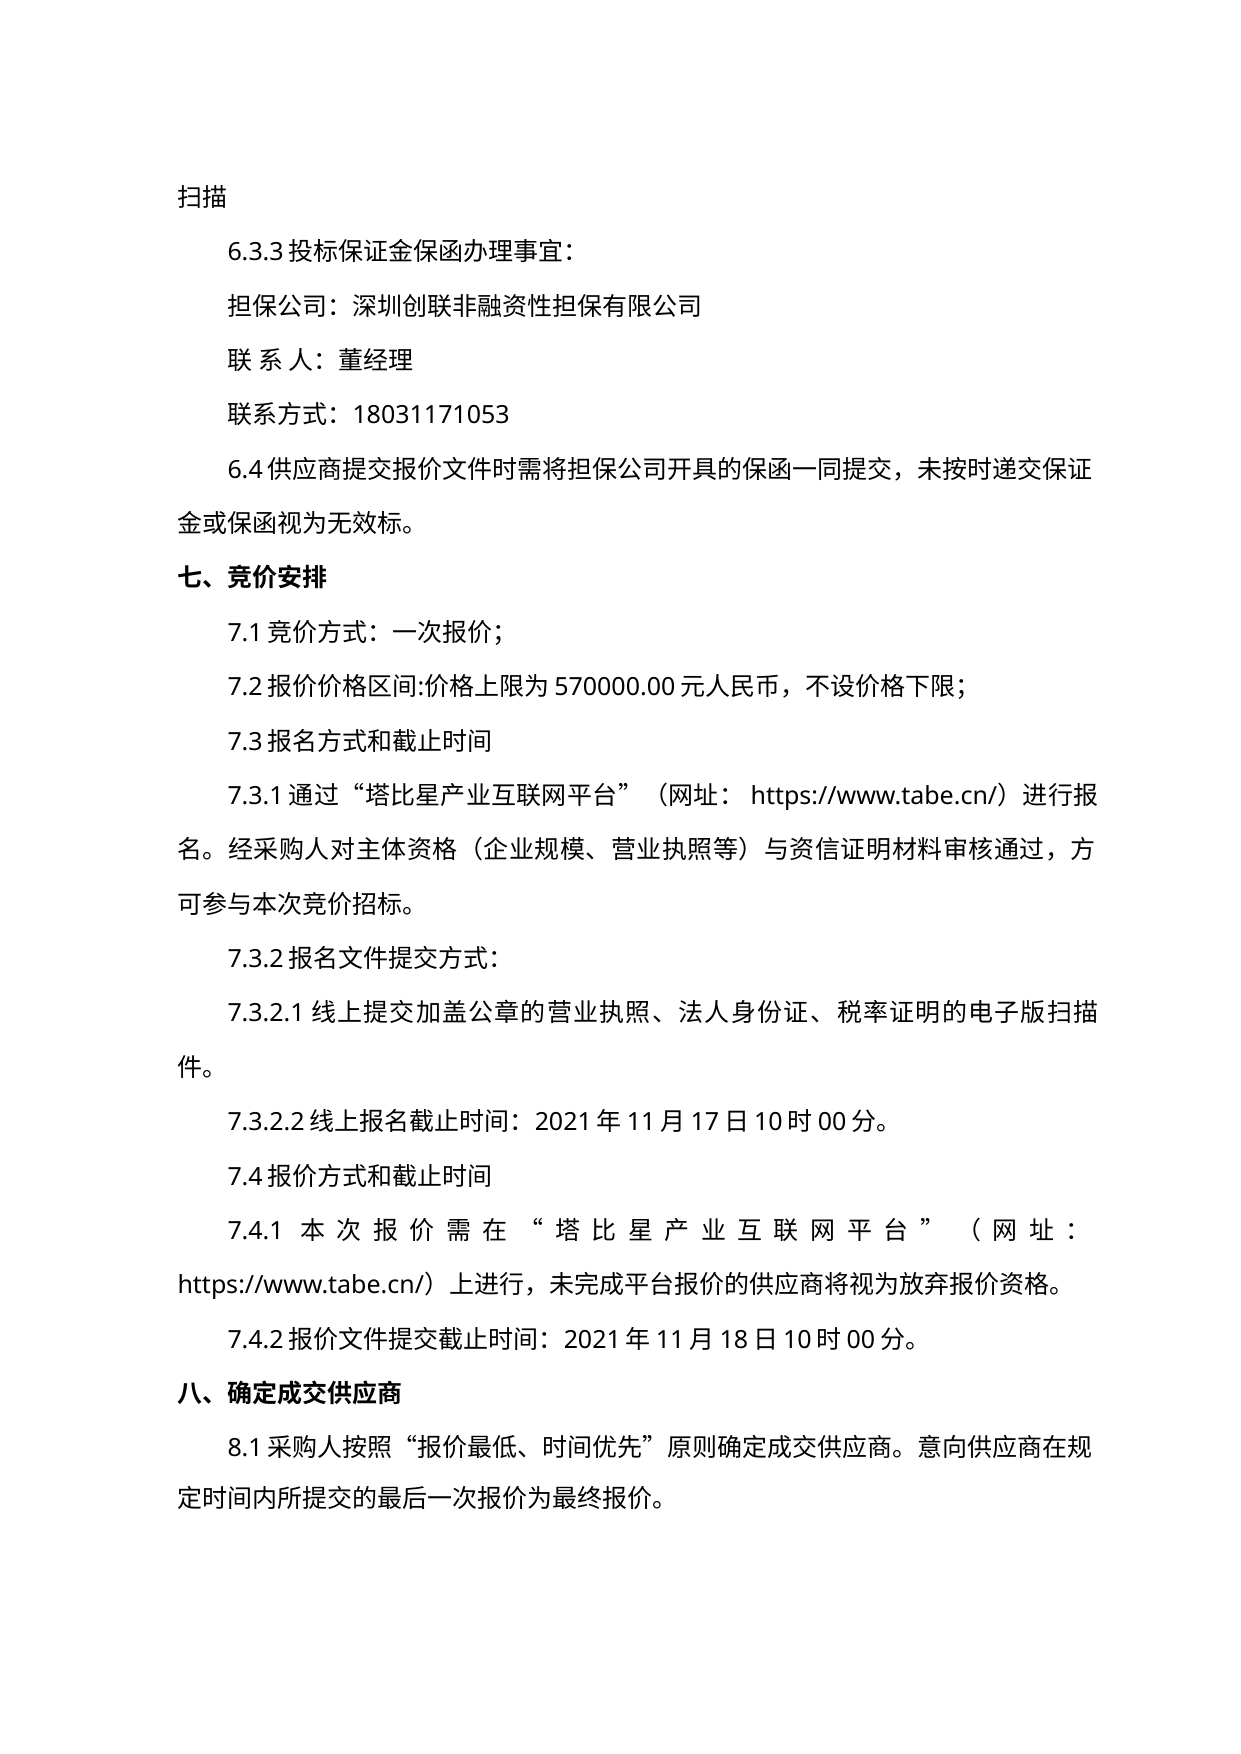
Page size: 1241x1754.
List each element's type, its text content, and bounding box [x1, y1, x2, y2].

text 6.3.3投标保证金保函办理事宜： [177, 232, 1092, 268]
text 联系方式：18031171053 [177, 395, 1092, 431]
text 联 系 人：董经理 [177, 340, 1092, 377]
text 7.3.2报名文件提交方式： [177, 938, 1098, 975]
subtitle 七、竞价安排 [177, 558, 1092, 594]
text 7.2报价价格区间:价格上限为570000.00元人民币，不设价格下限； [177, 667, 1092, 703]
text 7.3.1通过“塔比星产业互联网平台”（网址： https://www.tabe.cn/）进行报名。经采购人对主体资格（企业规模、营业执照等）与资信证明材料审核通过，方可参与本次竞价招标。 [177, 775, 1098, 920]
subtitle 八、确定成交供应商 [177, 1373, 1092, 1410]
text 7.4.2报价文件提交截止时间：2021年11月18日10时00分。 [177, 1319, 1092, 1355]
text 6.4供应商提交报价文件时需将担保公司开具的保函一同提交，未按时递交保证金或保函视为无效标。 [177, 449, 1092, 540]
text 7.4报价方式和截止时间 [177, 1156, 1092, 1192]
text 7.3.2.1线上提交加盖公章的营业执照、法人身份证、税率证明的电子版扫描件。 [177, 993, 1098, 1083]
text 7.1竞价方式：一次报价； [177, 612, 1005, 648]
text 担保公司：深圳创联非融资性担保有限公司 [177, 286, 1092, 322]
text 8.1采购人按照“报价最低、时间优先”原则确定成交供应商。意向供应商在规定时间内所提交的最后一次报价为最终报价。 [177, 1428, 1092, 1515]
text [177, 177, 1092, 213]
text 7.4.1本次报价需在“塔比星产业互联网平台”（网址： https://www.tabe.cn/）上进行，未完成平台报价的供应商将视为放弃报价资格。 [177, 1210, 1092, 1301]
text 7.3报名方式和截止时间 [177, 721, 1098, 757]
text 7.3.2.2线上报名截止时间：2021年11月17日10时00分。 [177, 1102, 1098, 1138]
